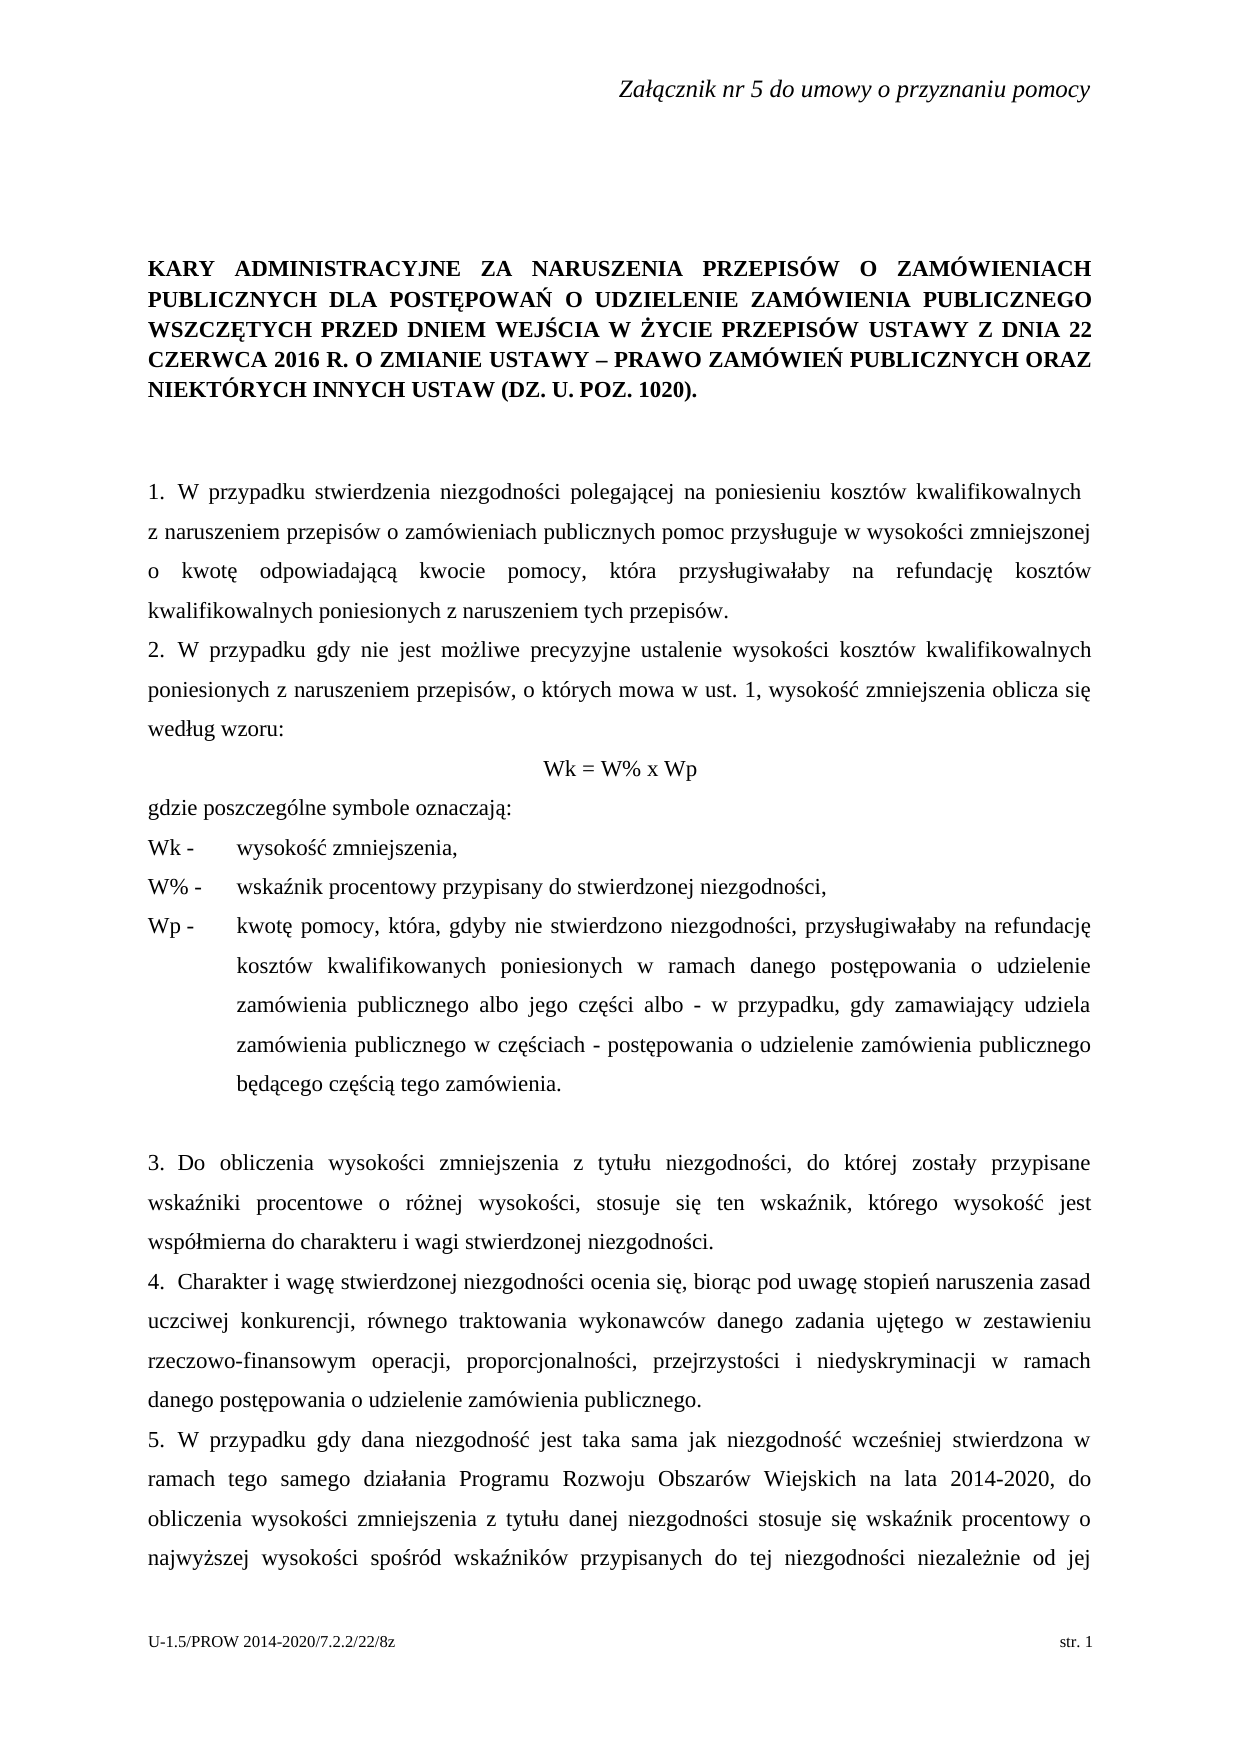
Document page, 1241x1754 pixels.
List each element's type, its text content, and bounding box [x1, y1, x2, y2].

text Wk = W% x Wp [148, 755, 1092, 781]
text Wp - kwotę pomocy, która, gdyby nie stwierdzono niezgodności, przysługiwałaby na refundację kosztów kwalifikowanych poniesionych w ramach danego postępowania o udzielenie zamówienia publicznego albo jego części albo - w przypadku, gdy zamawiający udziela zamówienia publicznego w częściach - postępowania o udzielenie zamówienia publicznego będącego częścią tego zamówienia. [148, 913, 1092, 1097]
text KARY ADMINISTRACYJNE ZA NARUSZENIA PRZEPISÓW O ZAMÓWIENIACH PUBLICZNYCH DLA POSTĘPOWAŃ o udzielenie zamówienia publicznego wszczętYCH przed dniem wejścia w życie przepisów ustawy z dnia 22 czerwca 2016 r. o zmianie ustawy – Prawo zamówień publicznych oraz niektórych innych ustaw (Dz. U. poz. 1020). [148, 255, 1092, 403]
list W przypadku stwierdzenia niezgodności polegającej na poniesieniu kosztów kwalifikowalnych z naruszeniem przepisów o zamówieniach publicznych pomoc przysługuje w wysokości zmniejszonej o kwotę odpowiadającą kwocie pomocy, która przysługiwałaby na refundację kosztów kwalifikowalnych poniesionych z naruszeniem tych przepisów. [148, 478, 1092, 623]
list W przypadku gdy nie jest możliwe precyzyjne ustalenie wysokości kosztów kwalifikowalnych poniesionych z naruszeniem przepisów, o których mowa w ust. 1, wysokość zmniejszenia oblicza się według wzoru: [148, 636, 1092, 742]
text Wk - wysokość zmniejszenia, [148, 834, 1092, 860]
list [148, 1426, 1092, 1571]
list Do obliczenia wysokości zmniejszenia z tytułu niezgodności, do której zostały przypisane wskaźniki procentowe o różnej wysokości, stosuje się ten wskaźnik, którego wysokość jest współmierna do charakteru i wagi stwierdzonej niezgodności. [148, 1149, 1092, 1255]
list Charakter i wagę stwierdzonej niezgodności ocenia się, biorąc pod uwagę stopień naruszenia zasad uczciwej konkurencji, równego traktowania wykonawców danego zadania ujętego w zestawieniu rzeczowo-finansowym operacji, proporcjonalności, przejrzystości i niedyskryminacji w ramach danego postępowania o udzielenie zamówienia publicznego. [148, 1268, 1092, 1413]
text W% - wskaźnik procentowy przypisany do stwierdzonej niezgodności, [148, 873, 1092, 899]
text gdzie poszczególne symbole oznaczają: [148, 794, 1092, 821]
